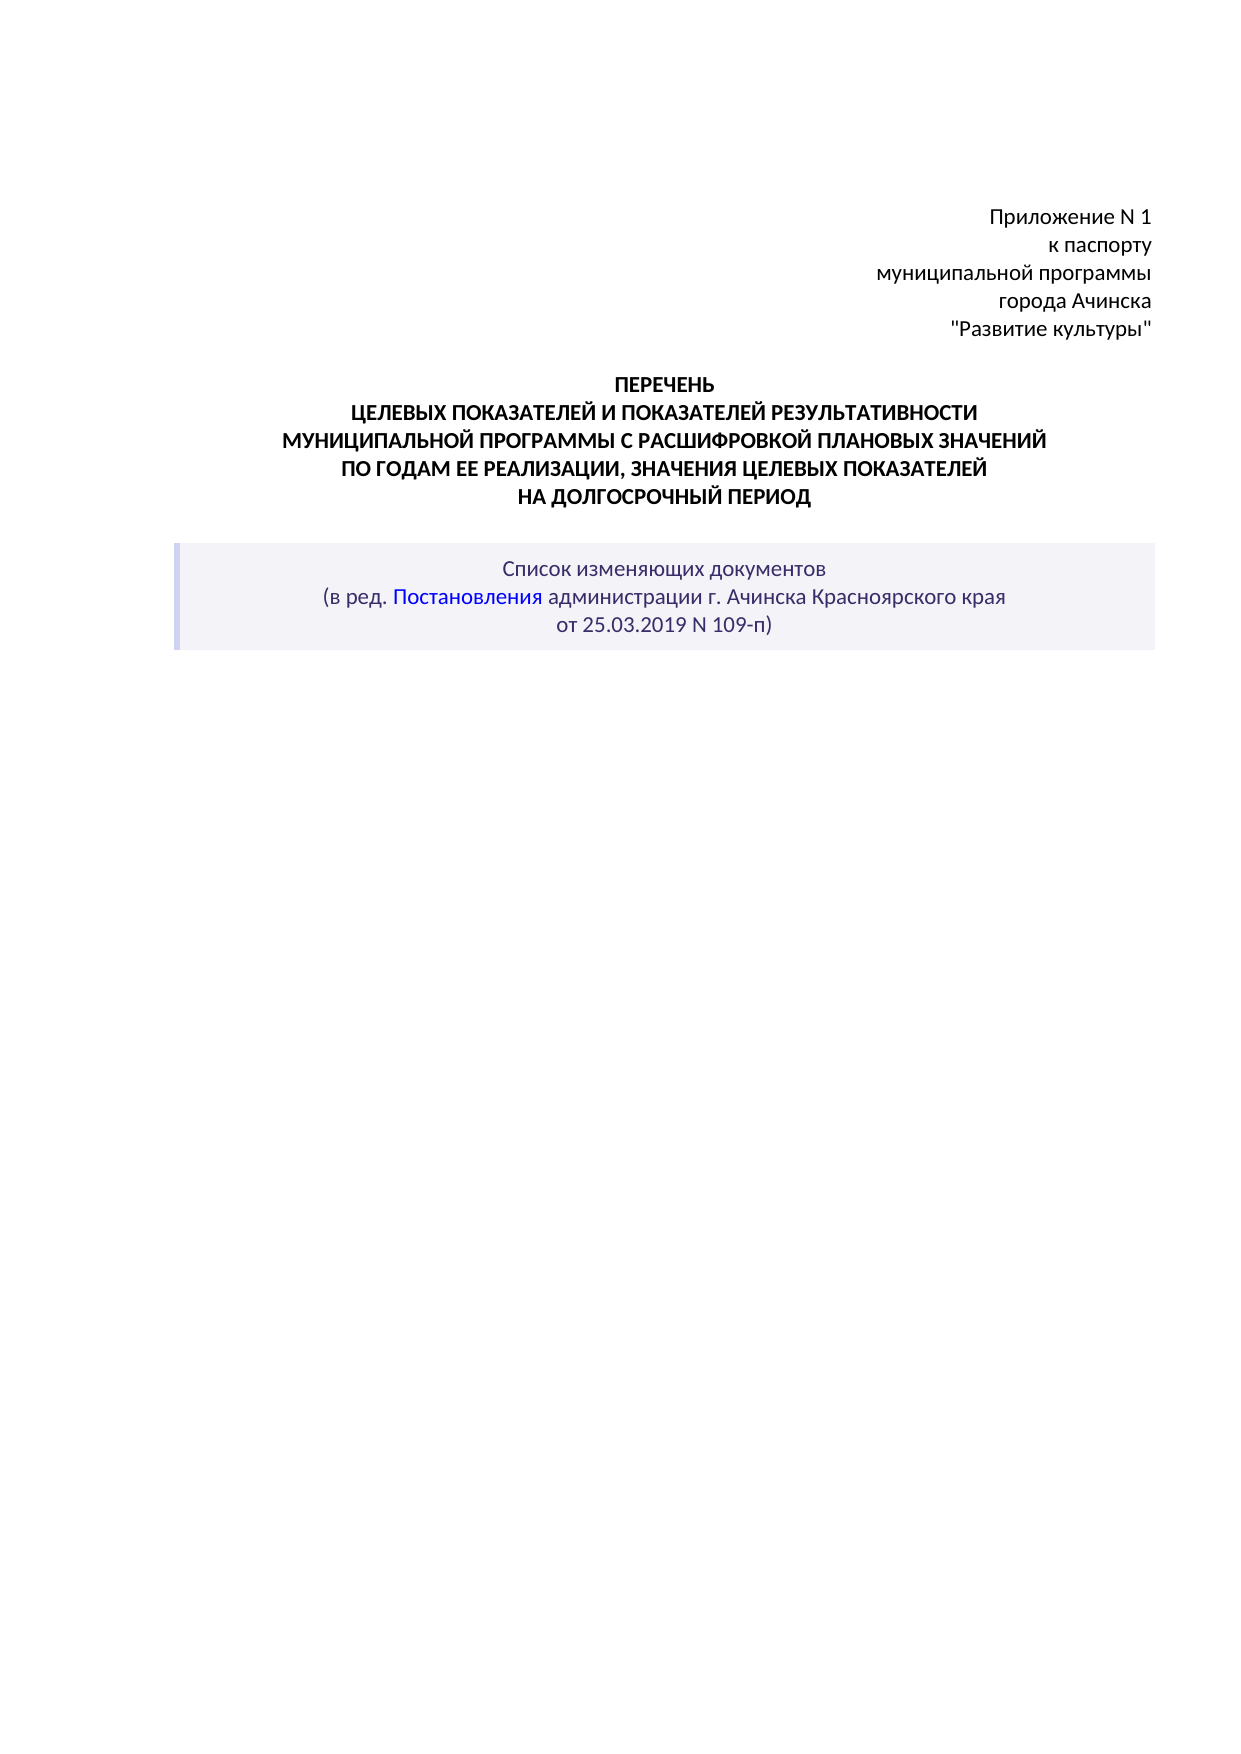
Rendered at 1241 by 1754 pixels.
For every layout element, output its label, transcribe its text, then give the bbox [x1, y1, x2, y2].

title МУНИЦИПАЛЬНОЙ ПРОГРАММЫ С РАСШИФРОВКОЙ ПЛАНОВЫХ ЗНАЧЕНИЙ [177, 426, 1152, 454]
text муниципальной программы [177, 258, 1152, 286]
title ЦЕЛЕВЫХ ПОКАЗАТЕЛЕЙ И ПОКАЗАТЕЛЕЙ РЕЗУЛЬТАТИВНОСТИ [177, 398, 1152, 426]
title НА ДОЛГОСРОЧНЫЙ ПЕРИОД [177, 482, 1152, 510]
title ПЕРЕЧЕНЬ [177, 370, 1152, 398]
table_header Список изменяющих документов (в ред. Постановления администрации г. Ачинска Красноярского края от 25.03.2019 N 109-п) [180, 543, 1149, 650]
text Приложение N 1 [177, 202, 1152, 230]
text города Ачинска [177, 286, 1152, 314]
text "Развитие культуры" [177, 314, 1152, 342]
text к паспорту [177, 230, 1152, 258]
title ПО ГОДАМ ЕЕ РЕАЛИЗАЦИИ, ЗНАЧЕНИЯ ЦЕЛЕВЫХ ПОКАЗАТЕЛЕЙ [177, 454, 1152, 482]
